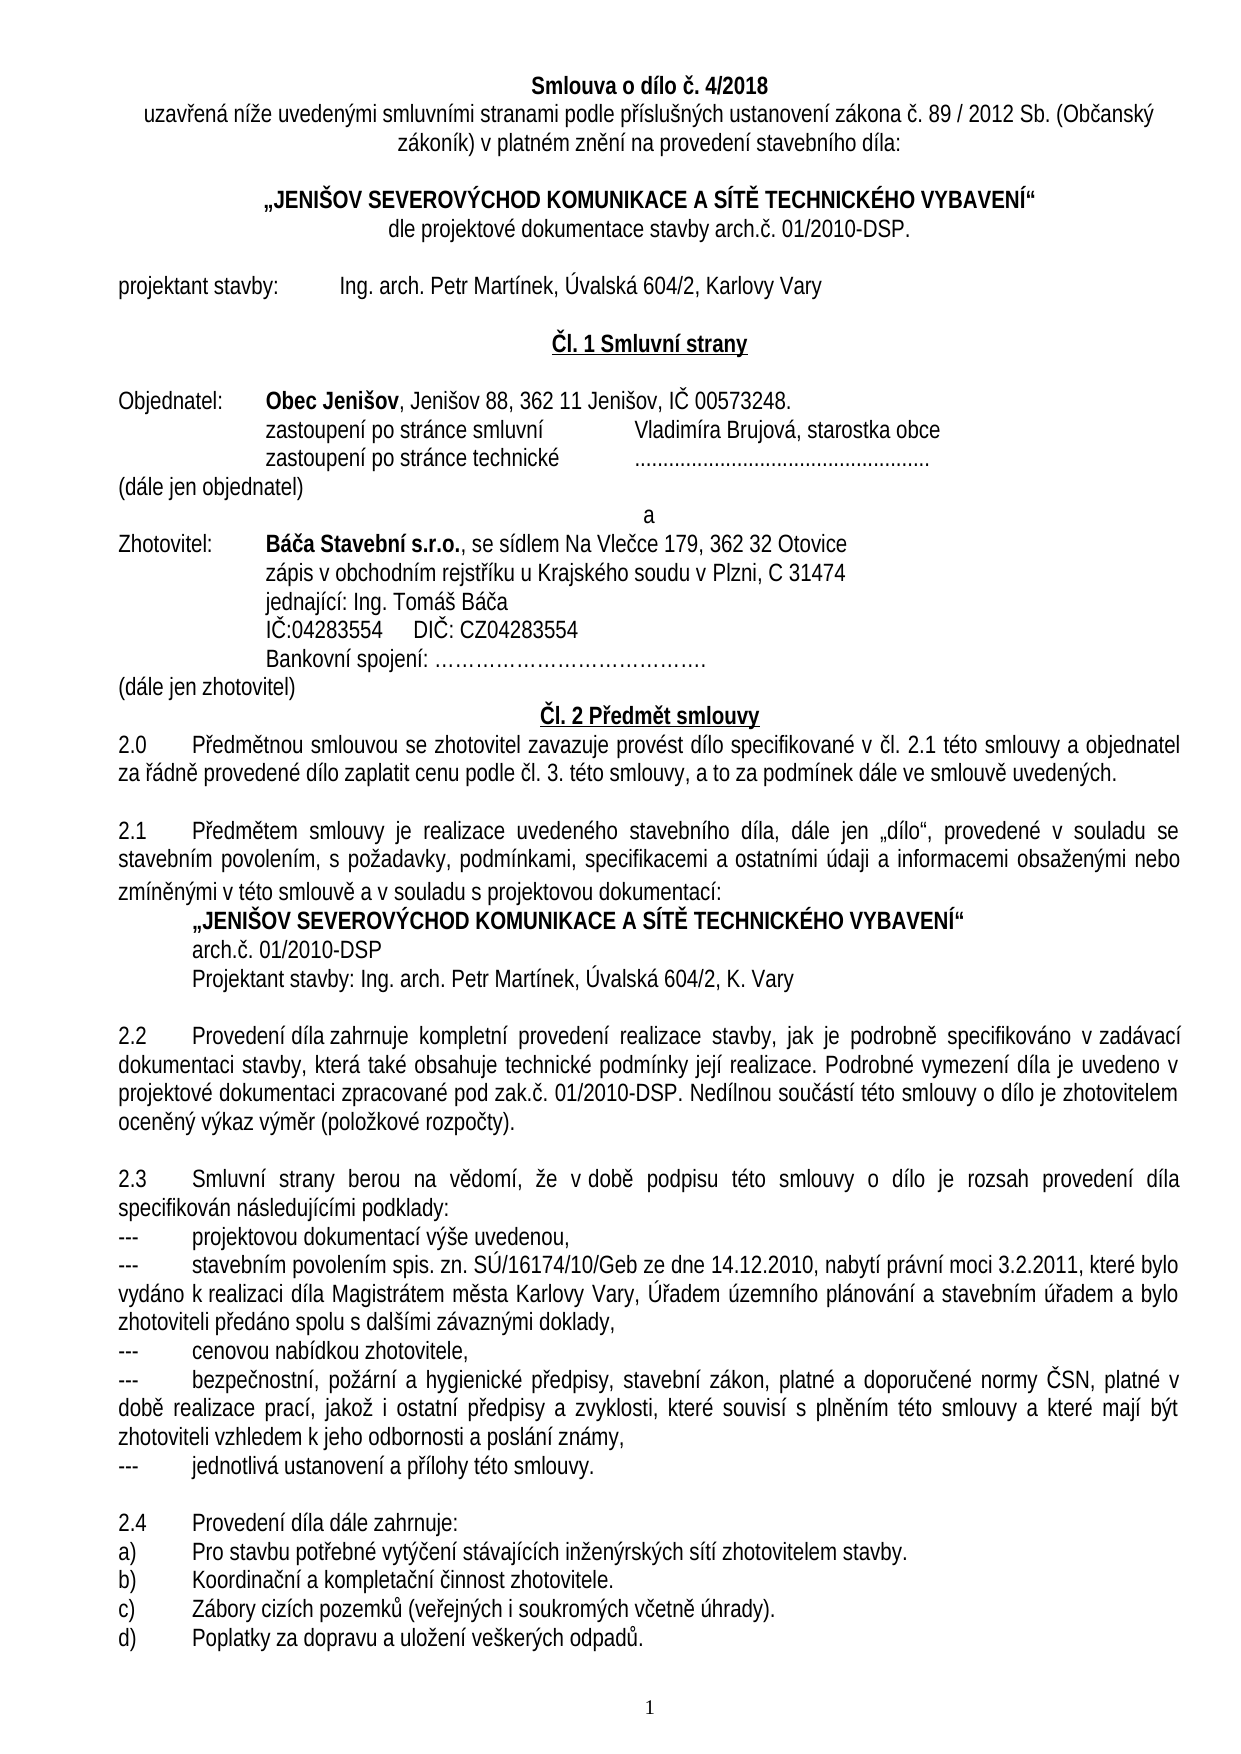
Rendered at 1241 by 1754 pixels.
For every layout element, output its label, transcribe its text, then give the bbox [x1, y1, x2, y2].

text a) Pro stavbu potřebné vytýčení stávajících inženýrských sítí zhotovitelem stavby. [118, 1537, 1181, 1565]
text --- bezpečnostní, požární a hygienické předpisy, stavební zákon, platné a doporučené normy ČSN, platné v době realizace prací, jakož i ostatní předpisy a zvyklosti, které souvisí s plněním této smlouvy a které mají být zhotoviteli vzhledem k jeho odbornosti a poslání známy, [118, 1365, 1181, 1451]
text 2.2 Provedení díla zahrnuje kompletní provedení realizace stavby, jak je podrobně specifikováno v zadávací dokumentaci stavby, která také obsahuje technické podmínky její realizace. Podrobné vymezení díla je uvedeno v projektové dokumentaci zpracované pod zak.č. 01/2010-DSP. Nedílnou součástí této smlouvy o dílo je zhotovitelem oceněný výkaz výměr (položkové rozpočty). [118, 1021, 1181, 1136]
text Čl. 2 Předmět smlouvy [118, 701, 1181, 730]
text (dále jen objednatel) [118, 472, 1181, 501]
text 2.0 Předmětnou smlouvou se zhotovitel zavazuje provést dílo specifikované v čl. 2.1 této smlouvy a objednatel za řádně provedené dílo zaplatit cenu podle čl. 3. této smlouvy, a to za podmínek dále ve smlouvě uvedených. [118, 730, 1181, 787]
text (dále jen zhotovitel) [118, 672, 1181, 701]
text zápis v obchodním rejstříku u Krajského soudu v Plzni, C 31474 [192, 558, 1181, 586]
text d) Poplatky za dopravu a uložení veškerých odpadů. [118, 1622, 1181, 1651]
text --- jednotlivá ustanovení a přílohy této smlouvy. [118, 1451, 1181, 1479]
text „JENIŠOV SEVEROVÝCHOD KOMUNIKACE A SÍTĚ TECHNICKÉHO VYBAVENÍ“ [118, 185, 1181, 214]
text „JENIŠOV SEVEROVÝCHOD KOMUNIKACE A SÍTĚ TECHNICKÉHO VYBAVENÍ“ [118, 906, 1181, 935]
text --- projektovou dokumentací výše uvedenou, [118, 1221, 1181, 1250]
text Zhotovitel: Báča Stavební s.r.o., se sídlem Na Vlečce 179, 362 32 Otovice [118, 529, 1181, 558]
text projektant stavby: Ing. arch. Petr Martínek, Úvalská 604/2, Karlovy Vary [118, 271, 1181, 300]
text zastoupení po stránce smluvní Vladimíra Brujová, starostka obce [118, 414, 1181, 443]
text Smlouva o dílo č. 4/2018 [118, 71, 1181, 99]
text --- cenovou nabídkou zhotovitele, [118, 1336, 1181, 1365]
text 2.1 Předmětem smlouvy je realizace uvedeného stavebního díla, dále jen „dílo“, provedené v souladu se stavebním povolením, s požadavky, podmínkami, specifikacemi a ostatními údaji a informacemi obsaženými nebo zmíněnými v této smlouvě a v souladu s projektovou dokumentací: [118, 816, 1181, 906]
text dle projektové dokumentace stavby arch.č. 01/2010-DSP. [118, 214, 1181, 243]
text Čl. 1 Smluvní strany [118, 329, 1181, 357]
text zastoupení po stránce technické .................................................... [118, 443, 1181, 472]
text Bankovní spojení: …………………………………. [192, 644, 1181, 672]
text c) Zábory cizích pozemků (veřejných i soukromých včetně úhrady). [118, 1594, 1181, 1622]
text uzavřená níže uvedenými smluvními stranami podle příslušných ustanovení zákona č. 89 / 2012 Sb. (Občanský zákoník) v platném znění na provedení stavebního díla: [118, 99, 1181, 157]
text jednající: Ing. Tomáš Báča [192, 586, 1181, 615]
text 2.4 Provedení díla dále zahrnuje: [118, 1508, 1181, 1537]
text a [568, 501, 1181, 529]
text b) Koordinační a kompletační činnost zhotovitele. [118, 1565, 1181, 1594]
text arch.č. 01/2010-DSP [118, 935, 1181, 964]
text IČ:04283554 DIČ: CZ04283554 [192, 615, 1181, 644]
text --- stavebním povolením spis. zn. SÚ/16174/10/Geb ze dne 14.12.2010, nabytí právní moci 3.2.2011, které bylo vydáno k realizaci díla Magistrátem města Karlovy Vary, Úřadem územního plánování a stavebním úřadem a bylo zhotoviteli předáno spolu s dalšími závaznými doklady, [118, 1250, 1181, 1336]
text Objednatel: Obec Jenišov, Jenišov 88, 362 11 Jenišov, IČ 00573248. [118, 386, 1181, 414]
text Projektant stavby: Ing. arch. Petr Martínek, Úvalská 604/2, K. Vary [118, 964, 1181, 992]
text 2.3 Smluvní strany berou na vědomí, že v době podpisu této smlouvy o dílo je rozsah provedení díla specifikován následujícími podklady: [118, 1164, 1181, 1221]
